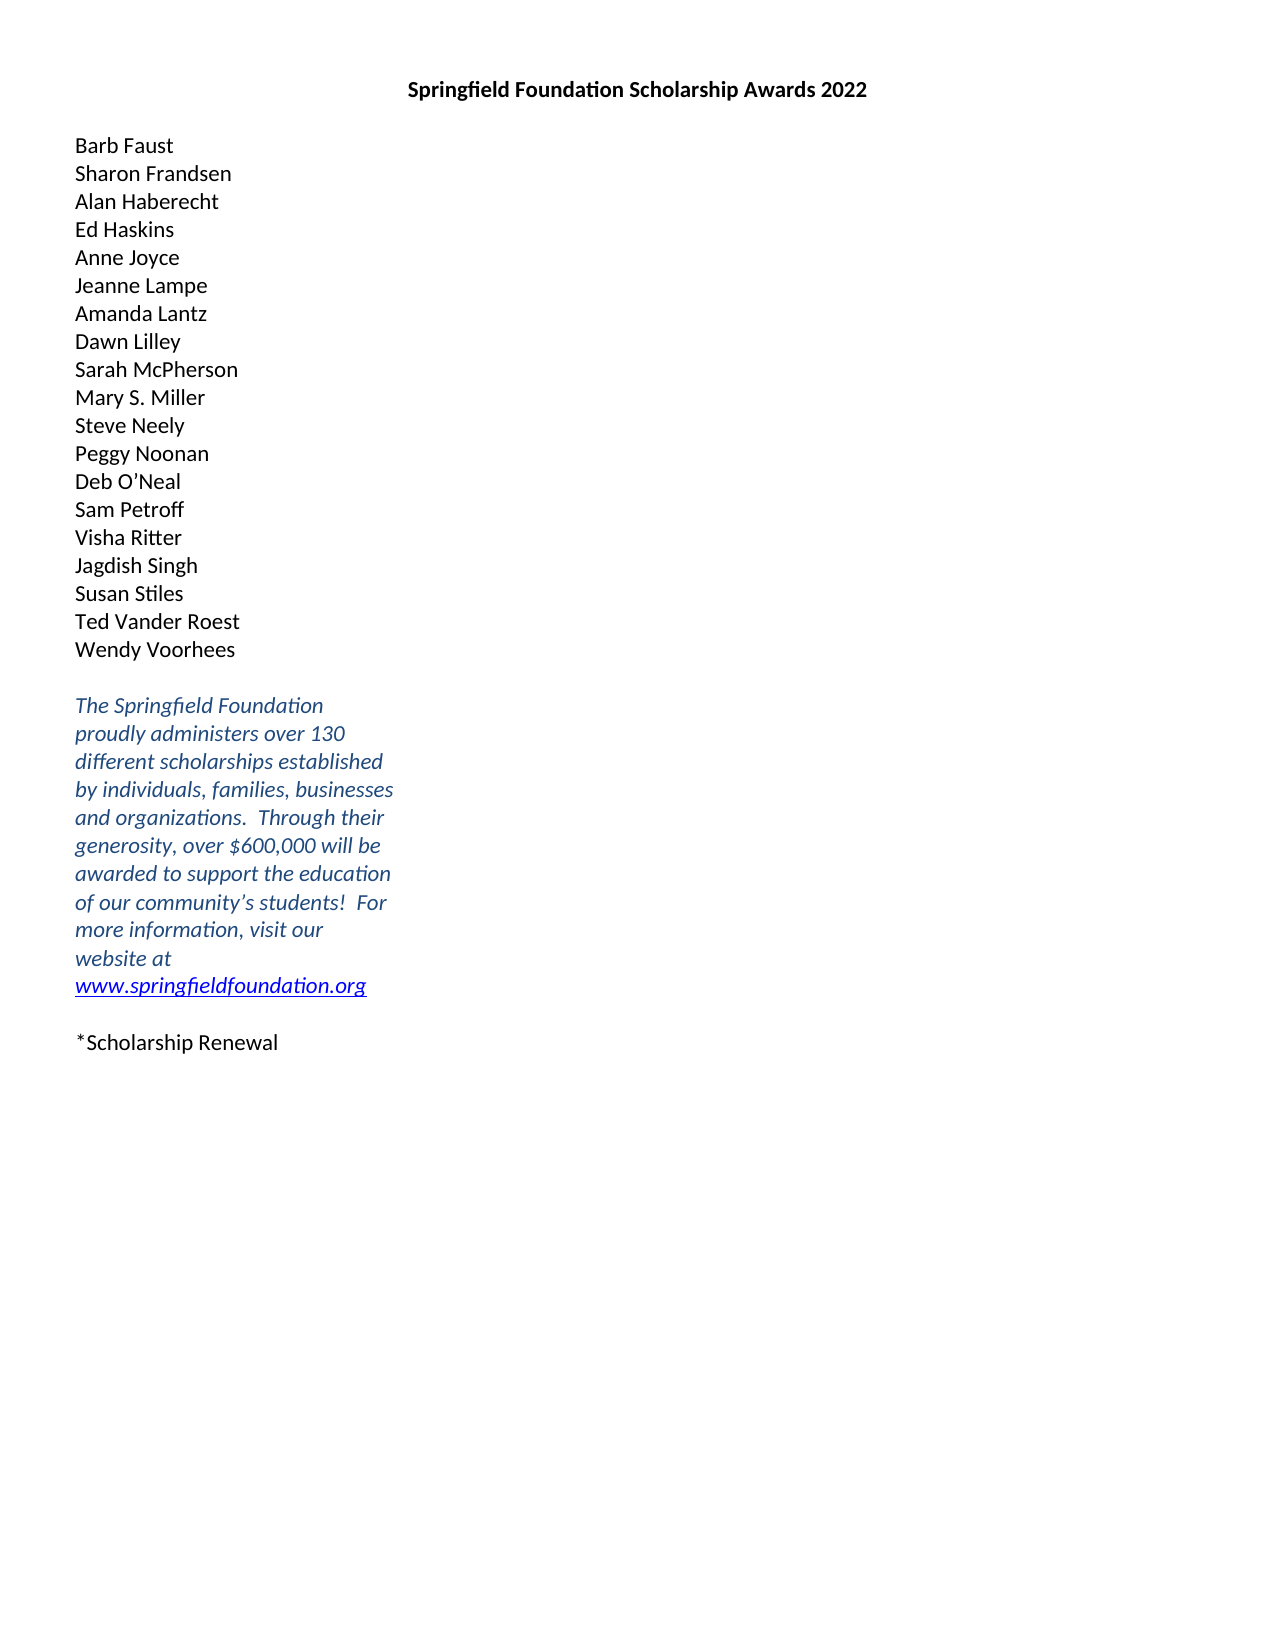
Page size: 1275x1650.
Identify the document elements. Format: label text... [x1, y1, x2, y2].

text The Springfield Foundation proudly administers over 130 different scholarships established by individuals, families, businesses [75, 691, 400, 803]
text Dawn Lilley [75, 327, 400, 355]
text Peggy Noonan [75, 439, 400, 467]
text Jeanne Lampe [75, 271, 400, 299]
text and organizations. Through their generosity, over $600,000 will be awarded to support the education of our community’s students! For more information, visit our website at www.springfieldfoundation.org [75, 803, 400, 1000]
text Sarah McPherson [75, 355, 400, 383]
text Ed Haskins [75, 215, 400, 243]
text Steve Neely [75, 411, 400, 439]
text Barb Faust [75, 131, 400, 159]
text Amanda Lantz [75, 299, 400, 327]
text Sharon Frandsen [75, 159, 400, 187]
text Deb O’Neal [75, 467, 400, 495]
text Alan Haberecht [75, 187, 400, 215]
text Wendy Voorhees [75, 635, 400, 663]
text Ted Vander Roest [75, 607, 400, 635]
text Visha Ritter [75, 523, 400, 551]
text Anne Joyce [75, 243, 400, 271]
text Jagdish Singh [75, 551, 400, 579]
text Sam Petroff [75, 495, 400, 523]
text Susan Stiles [75, 579, 400, 607]
text *Scholarship Renewal [75, 1028, 400, 1056]
text Mary S. Miller [75, 383, 400, 411]
